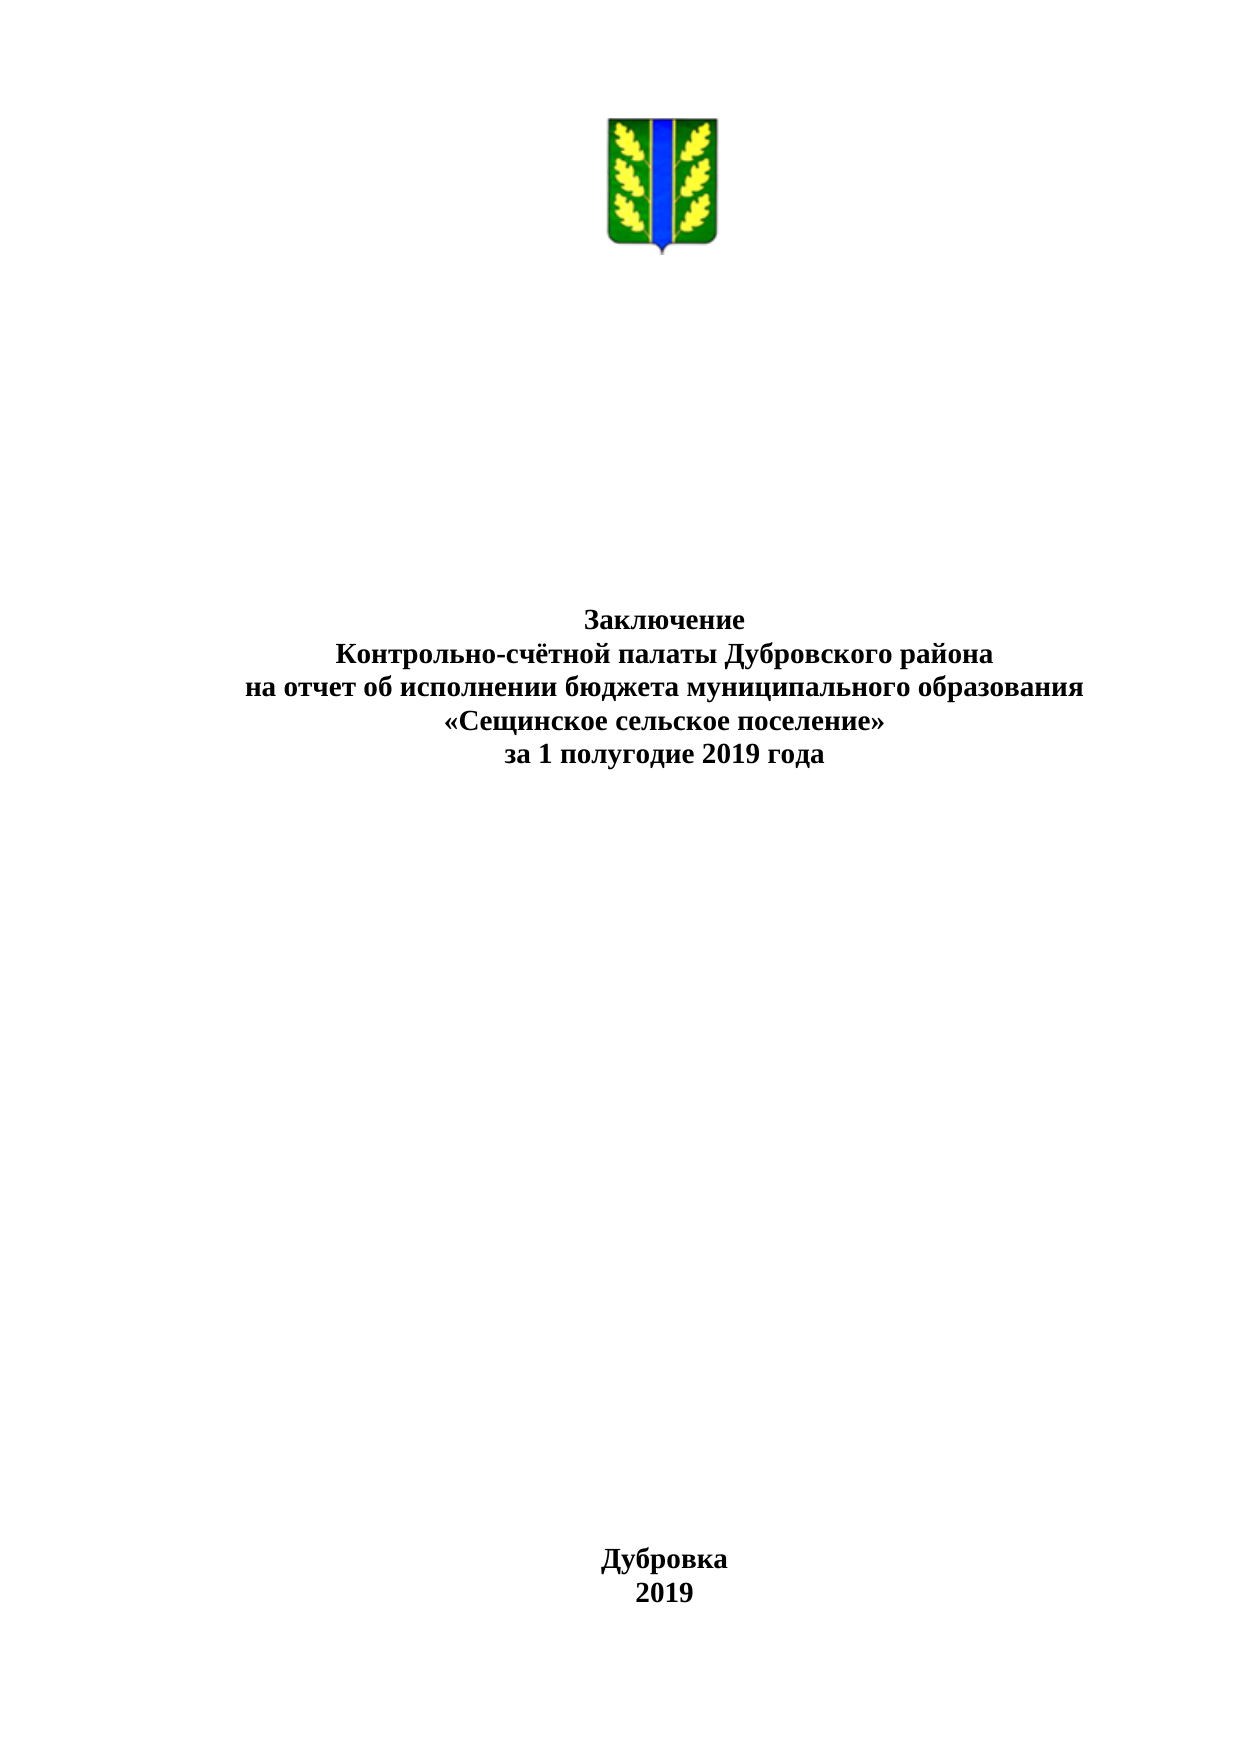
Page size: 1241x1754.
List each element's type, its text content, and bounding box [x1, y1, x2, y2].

text на отчет об исполнении бюджета муниципального образования [177, 669, 1152, 703]
text Дубровка [177, 1541, 1152, 1575]
text «Сещинское сельское поселение» [177, 703, 1152, 736]
text за 1 полугодие 2019 года [177, 736, 1152, 770]
text Заключение [177, 602, 1152, 636]
picture [604, 118, 725, 255]
text 2019 [177, 1575, 1152, 1608]
text Контрольно-счётной палаты Дубровского района [177, 636, 1152, 669]
